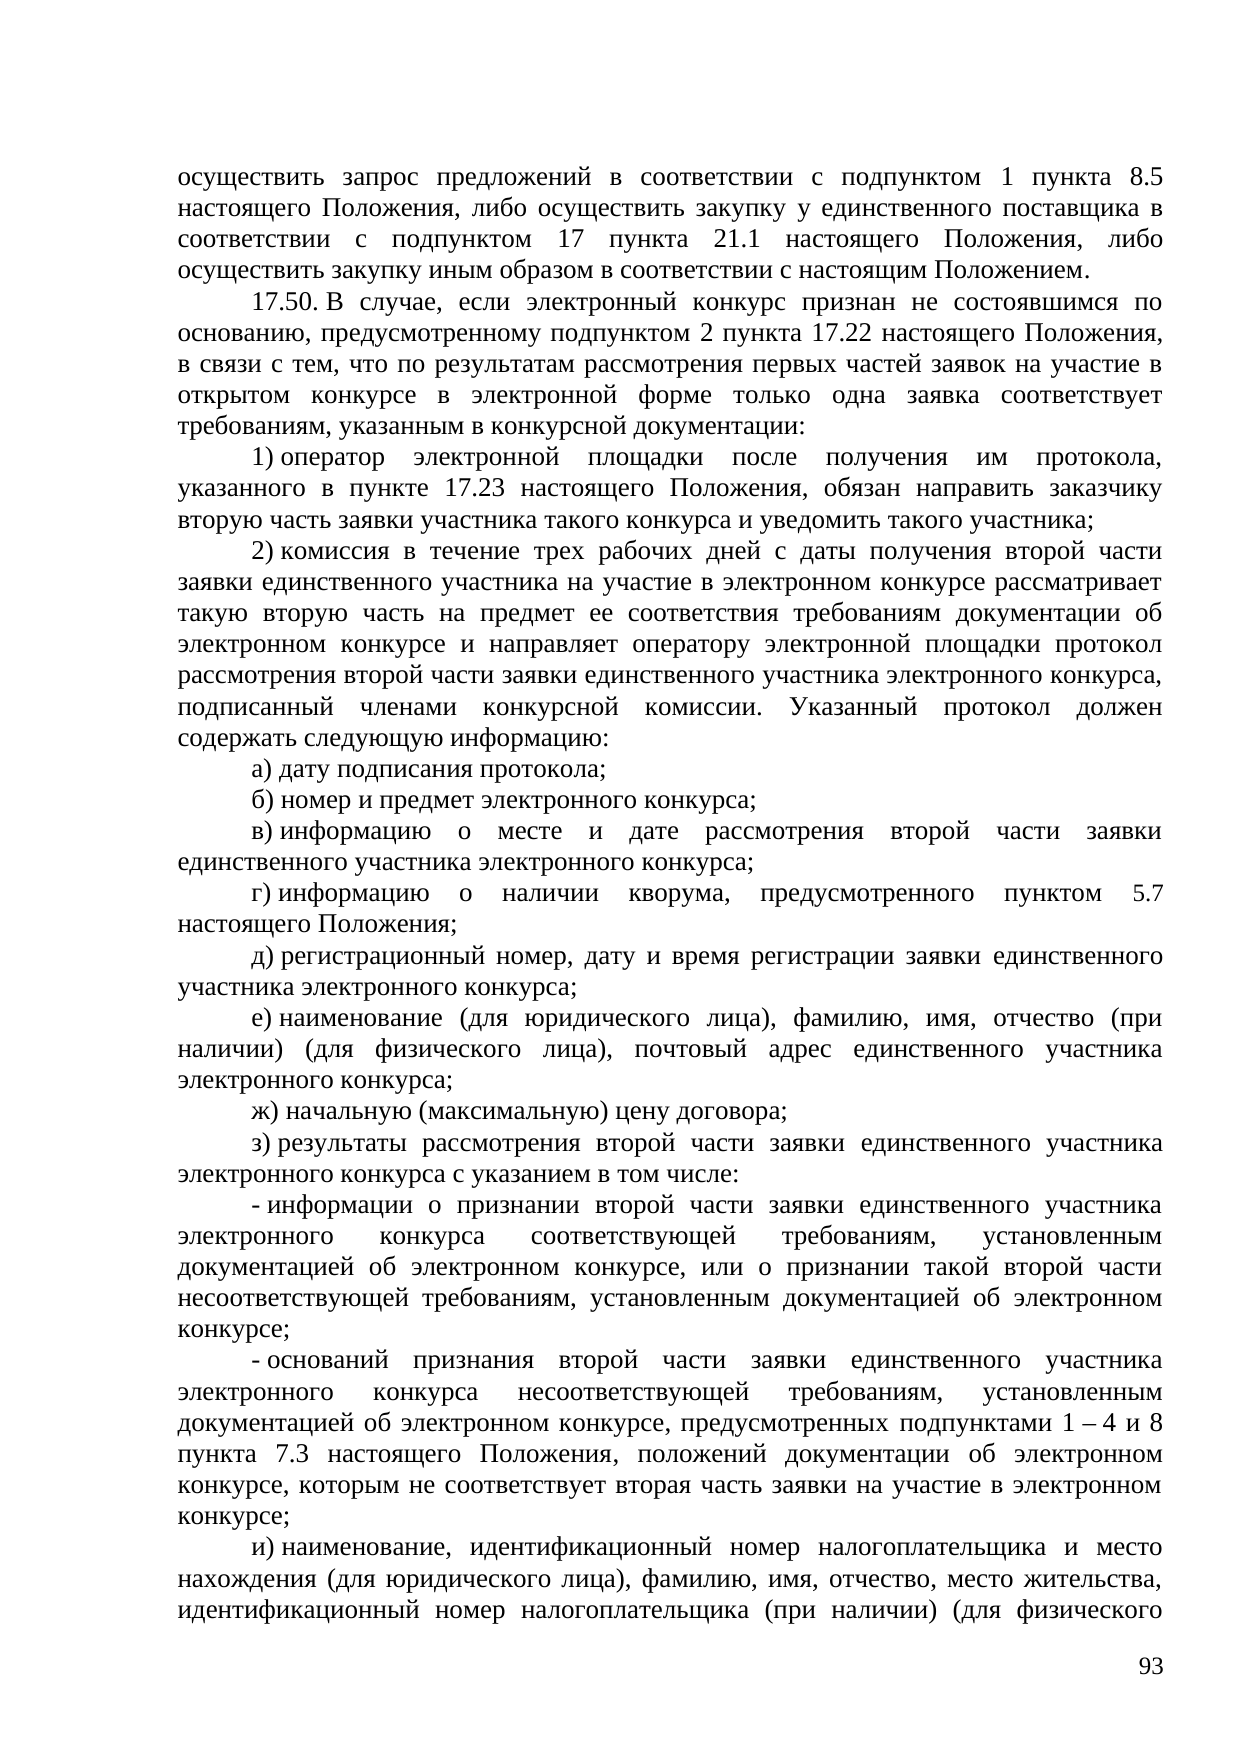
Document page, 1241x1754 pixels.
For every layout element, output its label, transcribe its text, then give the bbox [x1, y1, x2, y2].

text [177, 160, 1163, 285]
text д) регистрационный номер, дату и время регистрации заявки единственного участника электронного конкурса; [177, 939, 1163, 1001]
text 2) комиссия в течение трех рабочих дней с даты получения второй части заявки единственного участника на участие в электронном конкурсе рассматривает такую вторую часть на предмет ее соответствия требованиям документации об электронном конкурсе и направляет оператору электронной площадки протокол рассмотрения второй части заявки единственного участника электронного конкурса, подписанный членами конкурсной комиссии. Указанный протокол должен содержать следующую информацию: [177, 534, 1163, 752]
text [177, 1531, 1163, 1624]
text в) информацию о месте и дате рассмотрения второй части заявки единственного участника электронного конкурса; [177, 814, 1163, 876]
text 1) оператор электронной площадки после получения им протокола, указанного в пункте 17.23 настоящего Положения, обязан направить заказчику вторую часть заявки участника такого конкурса и уведомить такого участника; [177, 440, 1163, 534]
text е) наименование (для юридического лица), фамилию, имя, отчество (при наличии) (для физического лица), почтовый адрес единственного участника электронного конкурса; [177, 1001, 1163, 1094]
text - информации о признании второй части заявки единственного участника электронного конкурса соответствующей требованиям, установленным документацией об электронном конкурсе, или о признании такой второй части несоответствующей требованиям, установленным документацией об электронном конкурсе; [177, 1188, 1163, 1344]
text ж) начальную (максимальную) цену договора; [177, 1094, 1163, 1126]
text 17.50. В случае, если электронный конкурс признан не состоявшимся по основанию, предусмотренному подпунктом 2 пункта 17.22 настоящего Положения, в связи с тем, что по результатам рассмотрения первых частей заявок на участие в открытом конкурсе в электронной форме только одна заявка соответствует требованиям, указанным в конкурсной документации: [177, 285, 1163, 440]
text б) номер и предмет электронного конкурса; [177, 783, 1163, 814]
text з) результаты рассмотрения второй части заявки единственного участника электронного конкурса с указанием в том числе: [177, 1126, 1163, 1188]
text г) информацию о наличии кворума, предусмотренного пунктом 5.7 настоящего Положения; [177, 876, 1163, 939]
text - оснований признания второй части заявки единственного участника электронного конкурса несоответствующей требованиям, установленным документацией об электронном конкурсе, предусмотренных подпунктами 1 – 4 и 8 пункта 7.3 настоящего Положения, положений документации об электронном конкурсе, которым не соответствует вторая часть заявки на участие в электронном конкурсе; [177, 1344, 1163, 1531]
text а) дату подписания протокола; [177, 752, 1163, 783]
